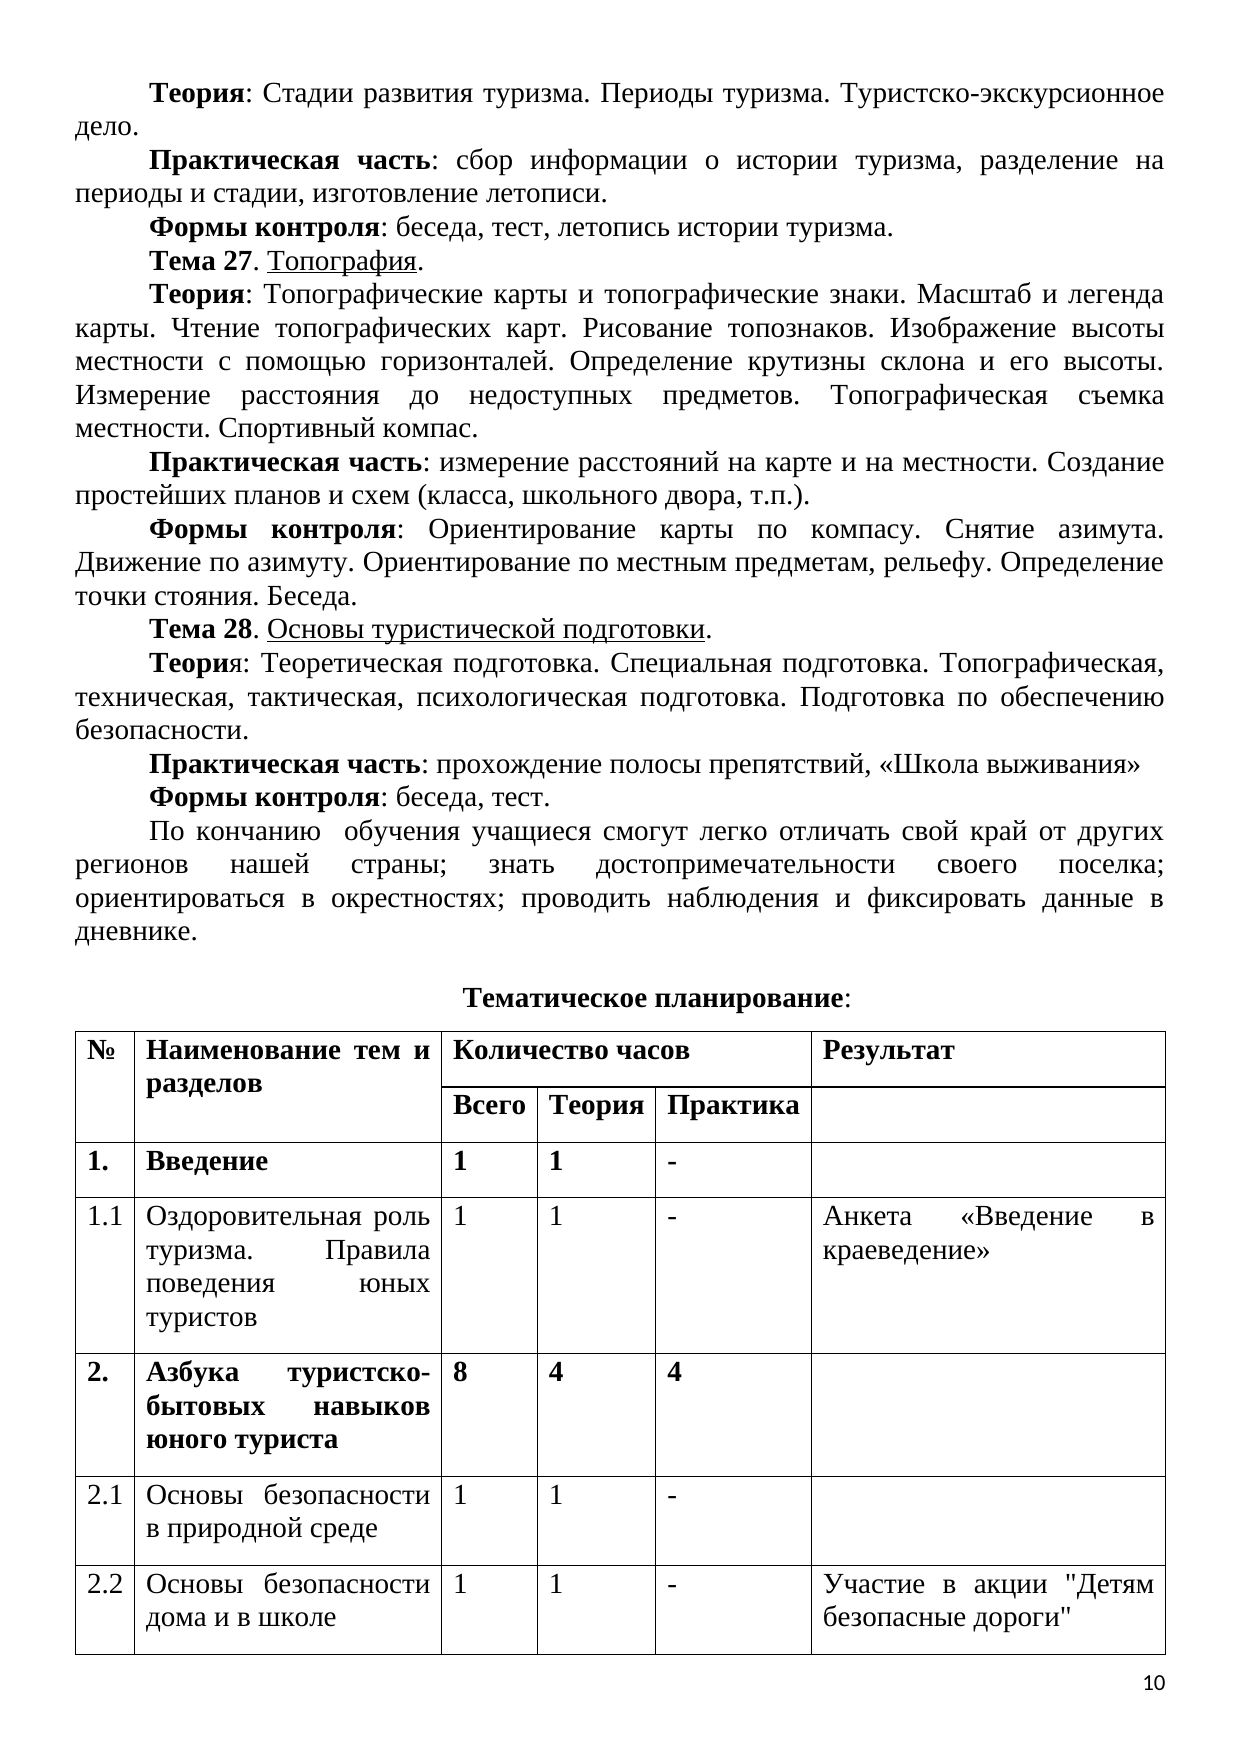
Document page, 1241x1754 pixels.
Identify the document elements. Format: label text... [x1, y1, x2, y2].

table_cell - [656, 1566, 811, 1654]
table_cell 2.2 [76, 1566, 134, 1654]
table_cell 2. [76, 1354, 134, 1476]
table_cell 1 [442, 1477, 537, 1565]
text Формы контроля: Ориентирование карты по компасу. Снятие азимута. Движение по азимуту. Ориентирование по местным предметам, рельефу. Определение точки стояния. Беседа. [75, 511, 1165, 612]
table_cell 1 [442, 1198, 537, 1353]
text Теория: Топографические карты и топографические знаки. Масштаб и легенда карты. Чтение топографических карт. Рисование топознаков. Изображение высоты местности с помощью горизонталей. Определение крутизны склона и его высоты. Измерение расстояния до недоступных предметов. Топографическая съемка местности. Спортивный компас. [75, 276, 1165, 444]
table_cell 2.1 [76, 1477, 134, 1565]
text Формы контроля: беседа, тест, летопись истории туризма. [75, 209, 1165, 243]
table_cell [812, 1088, 1165, 1142]
table_cell Введение [135, 1143, 441, 1197]
table_cell - [656, 1198, 811, 1353]
text Формы контроля: беседа, тест. [75, 779, 1165, 813]
text Практическая часть: измерение расстояний на карте и на местности. Создание простейших планов и схем (класса, школьного двора, т.п.). [75, 444, 1165, 511]
table_cell 1 [538, 1198, 655, 1353]
table_cell Азбука туристско-бытовых навыков юного туриста [135, 1354, 441, 1476]
table_cell 1. [76, 1143, 134, 1197]
table_cell Практика [656, 1088, 811, 1142]
table_cell Анкета «Введение в краеведение» [812, 1198, 1165, 1353]
table_cell [812, 1354, 1165, 1476]
table_header Количество часов [442, 1032, 811, 1086]
table_cell 4 [538, 1354, 655, 1476]
table_cell 8 [442, 1354, 537, 1476]
text Практическая часть: сбор информации о истории туризма, разделение на периоды и стадии, изготовление летописи. [75, 142, 1165, 209]
text По кончанию обучения учащиеся смогут легко отличать свой край от других регионов нашей страны; знать достопримечательности своего поселка; ориентироваться в окрестностях; проводить наблюдения и фиксировать данные в дневнике. [75, 813, 1165, 947]
text Тема 27. Топография. [75, 243, 1165, 276]
table_cell Теория [538, 1088, 655, 1142]
table_cell Оздоровительная роль туризма. Правила поведения юных туристов [135, 1198, 441, 1353]
text Тема 28. Основы туристической подготовки. [75, 612, 1165, 645]
table_cell [812, 1477, 1165, 1565]
table_cell 4 [656, 1354, 811, 1476]
table_cell 1 [538, 1477, 655, 1565]
table_header Результат [812, 1032, 1165, 1086]
table_cell Всего [442, 1088, 537, 1142]
table_cell 1.1 [76, 1198, 134, 1353]
table_cell 1 [538, 1566, 655, 1654]
table_cell Основы безопасности в природной среде [135, 1477, 441, 1565]
text Теория: Стадии развития туризма. Периоды туризма. Туристско-экскурсионное дело. [75, 75, 1165, 142]
table_cell Основы безопасности дома и в школе [135, 1566, 441, 1654]
table_header № [76, 1032, 134, 1142]
table_cell - [656, 1477, 811, 1565]
table_cell - [656, 1143, 811, 1197]
text Теория: Теоретическая подготовка. Специальная подготовка. Топографическая, техническая, тактическая, психологическая подготовка. Подготовка по обеспечению безопасности. [75, 645, 1165, 746]
text Тематическое планирование: [75, 981, 1165, 1014]
table_cell 1 [442, 1566, 537, 1654]
table_cell 1 [538, 1143, 655, 1197]
table_cell 1 [442, 1143, 537, 1197]
table_cell Участие в акции "Детям безопасные дороги" [812, 1566, 1165, 1654]
text Практическая часть: прохождение полосы препятствий, «Школа выживания» [75, 746, 1165, 779]
table_header Наименование тем и разделов [135, 1032, 441, 1142]
table_cell [812, 1143, 1165, 1197]
